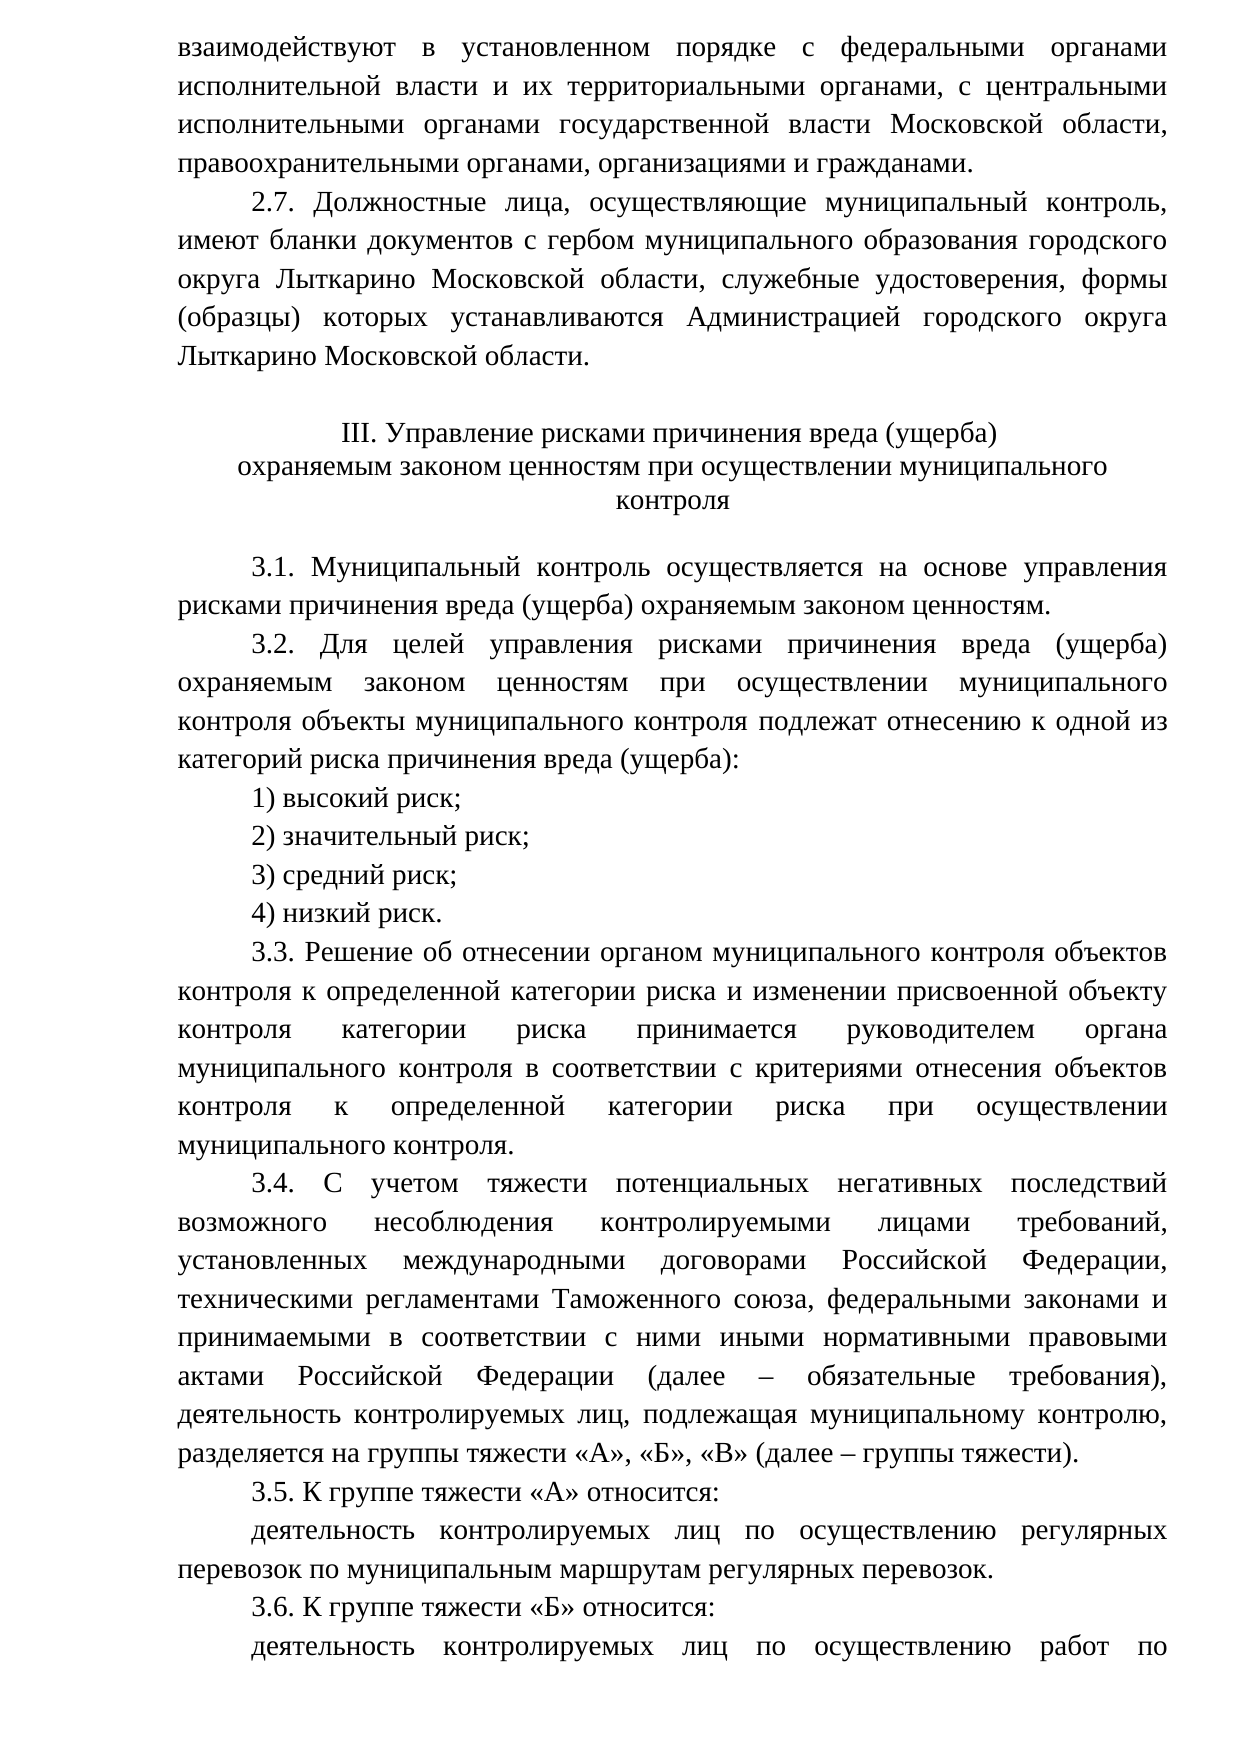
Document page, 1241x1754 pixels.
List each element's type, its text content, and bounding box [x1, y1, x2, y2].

text 3.3. Решение об отнесении органом муниципального контроля объектов контроля к определенной категории риска и изменении присвоенной объекту контроля категории риска принимается руководителем органа муниципального контроля в соответствии с критериями отнесения объектов контроля к определенной категории риска при осуществлении муниципального контроля. [177, 934, 1168, 1160]
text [177, 1628, 1168, 1661]
text 1) высокий риск; [177, 780, 1168, 813]
text III. Управление рисками причинения вреда (ущерба) охраняемым законом ценностям при осуществлении муниципального контроля [177, 415, 1168, 516]
text 3.5. К группе тяжести «А» относится: [177, 1474, 1168, 1507]
text 3.6. К группе тяжести «Б» относится: [177, 1589, 1168, 1623]
text 4) низкий риск. [177, 896, 1168, 929]
text 3.2. Для целей управления рисками причинения вреда (ущерба) охраняемым законом ценностям при осуществлении муниципального контроля объекты муниципального контроля подлежат отнесению к одной из категорий риска причинения вреда (ущерба): [177, 626, 1168, 775]
text 3) средний риск; [177, 857, 1168, 891]
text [177, 29, 1168, 179]
text 3.4. С учетом тяжести потенциальных негативных последствий возможного несоблюдения контролируемыми лицами требований, установленных международными договорами Российской Федерации, техническими регламентами Таможенного союза, федеральными законами и принимаемыми в соответствии с ними иными нормативными правовыми актами Российской Федерации (далее – обязательные требования), деятельность контролируемых лиц, подлежащая муниципальному контролю, разделяется на группы тяжести «А», «Б», «В» (далее – группы тяжести). [177, 1165, 1168, 1469]
text деятельность контролируемых лиц по осуществлению регулярных перевозок по муниципальным маршрутам регулярных перевозок. [177, 1512, 1168, 1584]
text 3.1. Муниципальный контроль осуществляется на основе управления рисками причинения вреда (ущерба) охраняемым законом ценностям. [177, 549, 1168, 621]
text 2.7. Должностные лица, осуществляющие муниципальный контроль, имеют бланки документов с гербом муниципального образования городского округа Лыткарино Московской области, служебные удостоверения, формы (образцы) которых устанавливаются Администрацией городского округа Лыткарино Московской области. [177, 184, 1168, 371]
text 2) значительный риск; [177, 818, 1168, 852]
